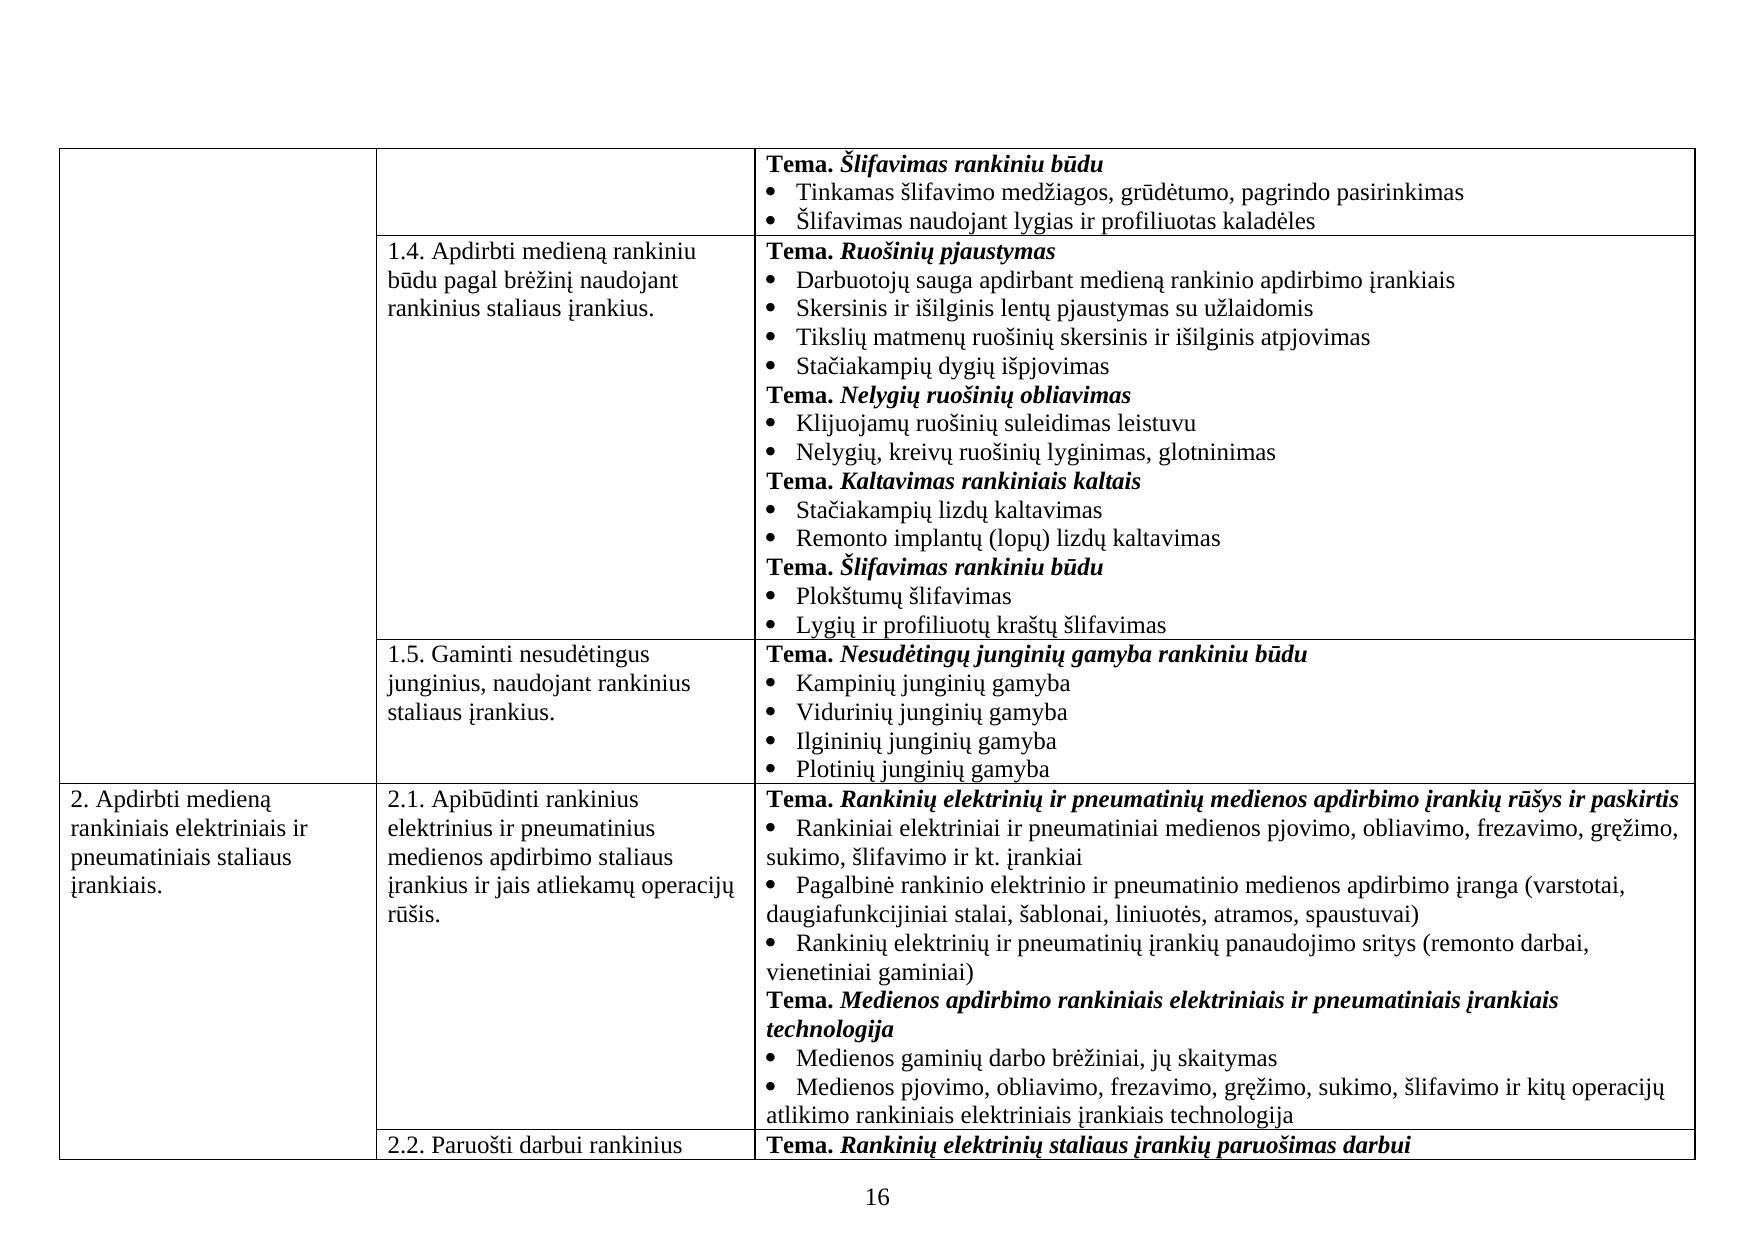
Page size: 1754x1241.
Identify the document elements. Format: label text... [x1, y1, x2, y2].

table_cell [377, 1130, 754, 1159]
table_cell Tema. Nesudėtingų junginių gamyba rankiniu būdu Kampinių junginių gamyba Vidurinių junginių gamyba Ilgininių junginių gamyba Plotinių junginių gamyba [756, 640, 1694, 783]
table_cell 1.5. Gaminti nesudėtingus junginius, naudojant rankinius staliaus įrankius. [377, 640, 754, 783]
table_cell 1.4. Apdirbti medieną rankiniu būdu pagal brėžinį naudojant rankinius staliaus įrankius. [377, 236, 754, 638]
table_cell 2.1. Apibūdinti rankinius elektrinius ir pneumatinius medienos apdirbimo staliaus įrankius ir jais atliekamų operacijų rūšis. [377, 784, 754, 1129]
table_cell Tema. Rankinių elektrinių ir pneumatinių medienos apdirbimo įrankių rūšys ir paskirtis Rankiniai elektriniai ir pneumatiniai medienos pjovimo, obliavimo, frezavimo, gręžimo, sukimo, šlifavimo ir kt. įrankiai Pagalbinė rankinio elektrinio ir pneumatinio medienos apdirbimo įranga (varstotai, daugiafunkcijiniai stalai, šablonai, liniuotės, atramos, spaustuvai) Rankinių elektrinių ir pneumatinių įrankių panaudojimo sritys (remonto darbai, vienetiniai gaminiai) Tema. Medienos apdirbimo rankiniais elektriniais ir pneumatiniais įrankiais technologija Medienos gaminių darbo brėžiniai, jų skaitymas Medienos pjovimo, obliavimo, frezavimo, gręžimo, sukimo, šlifavimo ir kitų operacijų atlikimo rankiniais elektriniais įrankiais technologija [756, 784, 1694, 1129]
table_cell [377, 149, 754, 235]
table_cell 2. Apdirbti medieną rankiniais elektriniais ir pneumatiniais staliaus įrankiais. [60, 784, 376, 1159]
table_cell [756, 149, 1694, 235]
table_cell Tema. Ruošinių pjaustymas Darbuotojų sauga apdirbant medieną rankinio apdirbimo įrankiais Skersinis ir išilginis lentų pjaustymas su užlaidomis Tikslių matmenų ruošinių skersinis ir išilginis atpjovimas Stačiakampių dygių išpjovimas Tema. Nelygių ruošinių obliavimas Klijuojamų ruošinių suleidimas leistuvu Nelygių, kreivų ruošinių lyginimas, glotninimas Tema. Kaltavimas rankiniais kaltais Stačiakampių lizdų kaltavimas Remonto implantų (lopų) lizdų kaltavimas Tema. Šlifavimas rankiniu būdu Plokštumų šlifavimas Lygių ir profiliuotų kraštų šlifavimas [756, 236, 1694, 638]
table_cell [756, 1130, 1694, 1159]
